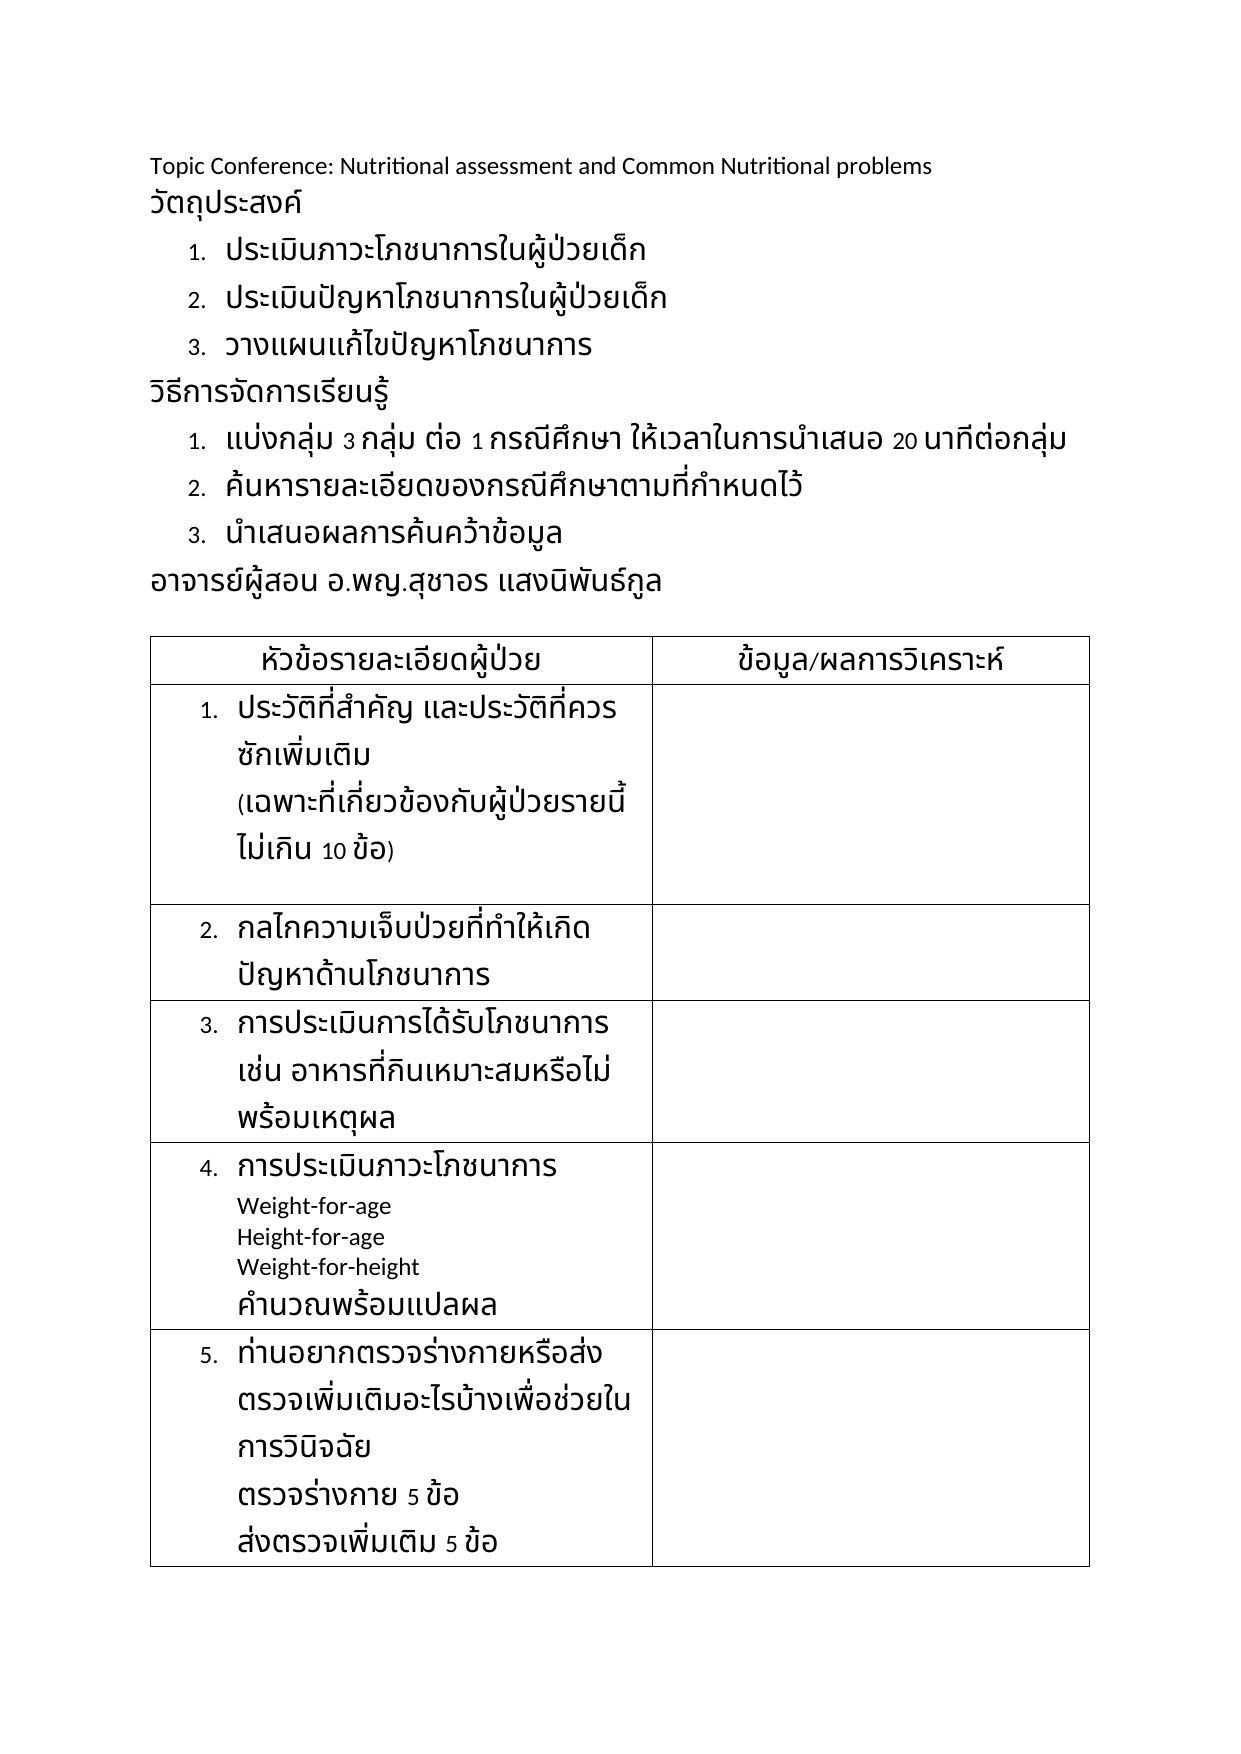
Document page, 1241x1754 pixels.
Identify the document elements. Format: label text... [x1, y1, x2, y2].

list ค้นหารายละเอียดของกรณีศึกษาตามที่กำหนดไว้ [187, 464, 1090, 511]
table_cell กลไกความเจ็บป่วยที่ทำให้เกิดปัญหาด้านโภชนาการ [151, 905, 652, 1000]
list แบ่งกลุ่ม 3 กลุ่ม ต่อ 1 กรณีศึกษา ให้เวลาในการนำเสนอ 20 นาทีต่อกลุ่ม [187, 416, 1090, 464]
text Topic Conference: Nutritional assessment and Common Nutritional problems [150, 150, 1090, 181]
text วัตถุประสงค์ [150, 181, 1090, 228]
text วิธีการจัดการเรียนรู้ [150, 369, 1090, 416]
list ประเมินปัญหาโภชนาการในผู้ป่วยเด็ก [187, 275, 1090, 322]
table_cell [653, 1330, 1089, 1566]
list นำเสนอผลการค้นคว้าข้อมูล [187, 511, 1090, 558]
table_cell [653, 1143, 1089, 1329]
list วางแผนแก้ไขปัญหาโภชนาการ [187, 322, 1090, 369]
text อาจารย์ผู้สอน อ.พญ.สุชาอร แสงนิพันธ์กูล [150, 558, 1090, 605]
table_header หัวข้อรายละเอียดผู้ป่วย [151, 637, 652, 684]
table_cell [653, 685, 1089, 904]
table_cell [653, 905, 1089, 1000]
table_cell ประวัติที่สำคัญ และประวัติที่ควรซักเพิ่มเติม (เฉพาะที่เกี่ยวข้องกับผู้ป่วยรายนี้ไม่เกิน 10 ข้อ) [151, 685, 652, 904]
table_cell [653, 1001, 1089, 1142]
table_cell ท่านอยากตรวจร่างกายหรือส่งตรวจเพิ่มเติมอะไรบ้างเพื่อช่วยในการวินิจฉัย ตรวจร่างกาย 5 ข้อ ส่งตรวจเพิ่มเติม 5 ข้อ [151, 1330, 652, 1566]
list ประเมินภาวะโภชนาการในผู้ป่วยเด็ก [187, 228, 1090, 275]
table_cell การประเมินภาวะโภชนาการ Weight-for-age Height-for-age Weight-for-height คำนวณพร้อมแปลผล [151, 1143, 652, 1329]
table_cell การประเมินการได้รับโภชนาการ เช่น อาหารที่กินเหมาะสมหรือไม่ พร้อมเหตุผล [151, 1001, 652, 1142]
table_header ข้อมูล/ผลการวิเคราะห์ [653, 637, 1089, 684]
